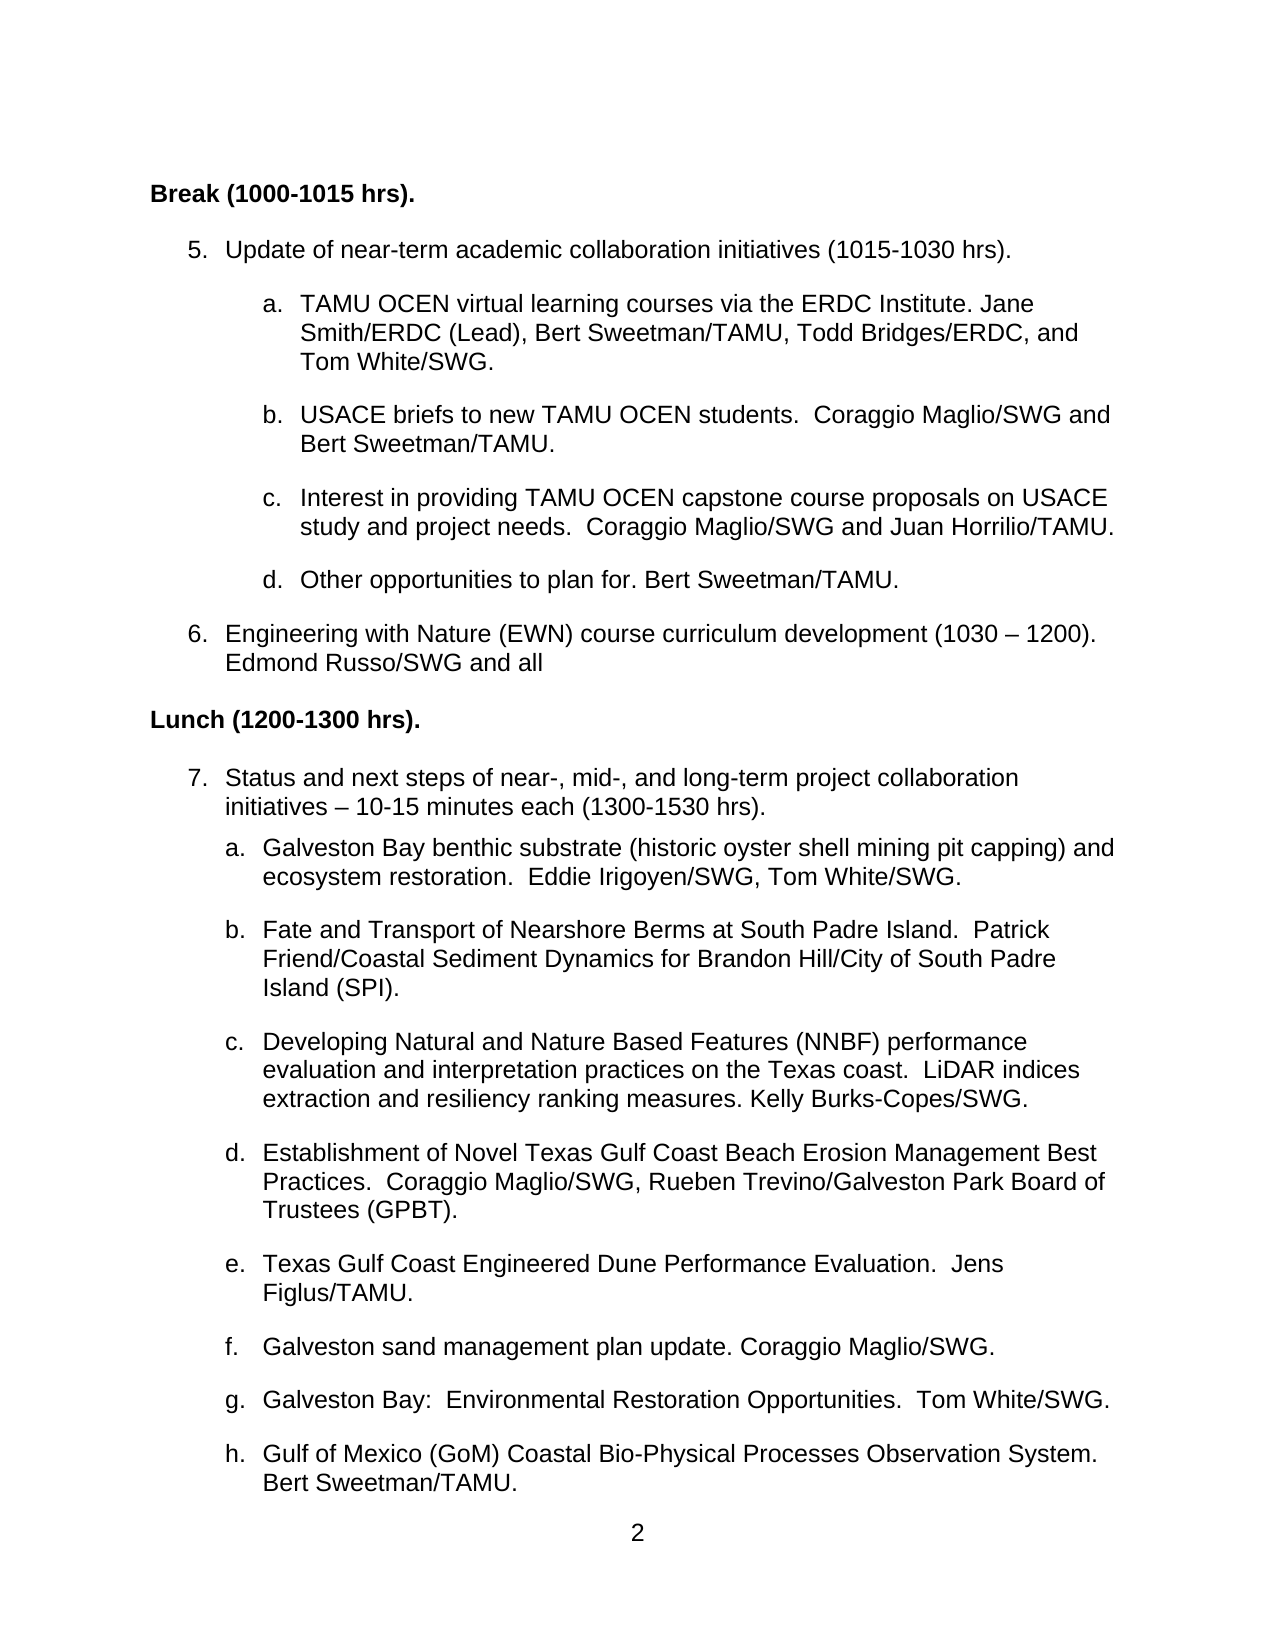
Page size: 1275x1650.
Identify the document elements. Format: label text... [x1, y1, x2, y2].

list TAMU OCEN virtual learning courses via the ERDC Institute. Jane Smith/ERDC (Lead), Bert Sweetman/TAMU, Todd Bridges/ERDC, and Tom White/SWG. [262, 289, 1125, 376]
list USACE briefs to new TAMU OCEN students. Coraggio Maglio/SWG and Bert Sweetman/TAMU. [262, 401, 1125, 458]
list Galveston Bay benthic substrate (historic oyster shell mining pit capping) and ecosystem restoration. Eddie Irigoyen/SWG, Tom White/SWG. [225, 833, 1125, 891]
list Texas Gulf Coast Engineered Dune Performance Evaluation. Jens Figlus/TAMU. [225, 1249, 1125, 1307]
list Update of near-term academic collaboration initiatives (1015-1030 hrs). [187, 236, 1125, 264]
list Galveston sand management plan update. Coraggio Maglio/SWG. [225, 1332, 1125, 1361]
list Establishment of Novel Texas Gulf Coast Beach Erosion Management Best Practices. Coraggio Maglio/SWG, Rueben Trevino/Galveston Park Board of Trustees (GPBT). [225, 1138, 1125, 1224]
list Galveston Bay: Environmental Restoration Opportunities. Tom White/SWG. [225, 1386, 1125, 1414]
text Lunch (1200-1300 hrs). [150, 706, 1125, 734]
list Fate and Transport of Nearshore Berms at South Padre Island. Patrick Friend/Coastal Sediment Dynamics for Brandon Hill/City of South Padre Island (SPI). [225, 916, 1125, 1002]
list Developing Natural and Nature Based Features (NNBF) performance evaluation and interpretation practices on the Texas coast. LiDAR indices extraction and resiliency ranking measures. Kelly Burks-Copes/SWG. [225, 1027, 1125, 1113]
list Status and next steps of near-, mid-, and long-term project collaboration initiatives – 10-15 minutes each (1300-1530 hrs). [187, 763, 1125, 821]
list Gulf of Mexico (GoM) Coastal Bio-Physical Processes Observation System. Bert Sweetman/TAMU. [225, 1439, 1125, 1497]
list Interest in providing TAMU OCEN capstone course proposals on USACE study and project needs. Coraggio Maglio/SWG and Juan Horrilio/TAMU. [262, 483, 1125, 541]
list Engineering with Nature (EWN) course curriculum development (1030 – 1200). Edmond Russo/SWG and all [187, 619, 1125, 677]
text Break (1000-1015 hrs). [150, 179, 1125, 207]
list Other opportunities to plan for. Bert Sweetman/TAMU. [262, 566, 1125, 594]
